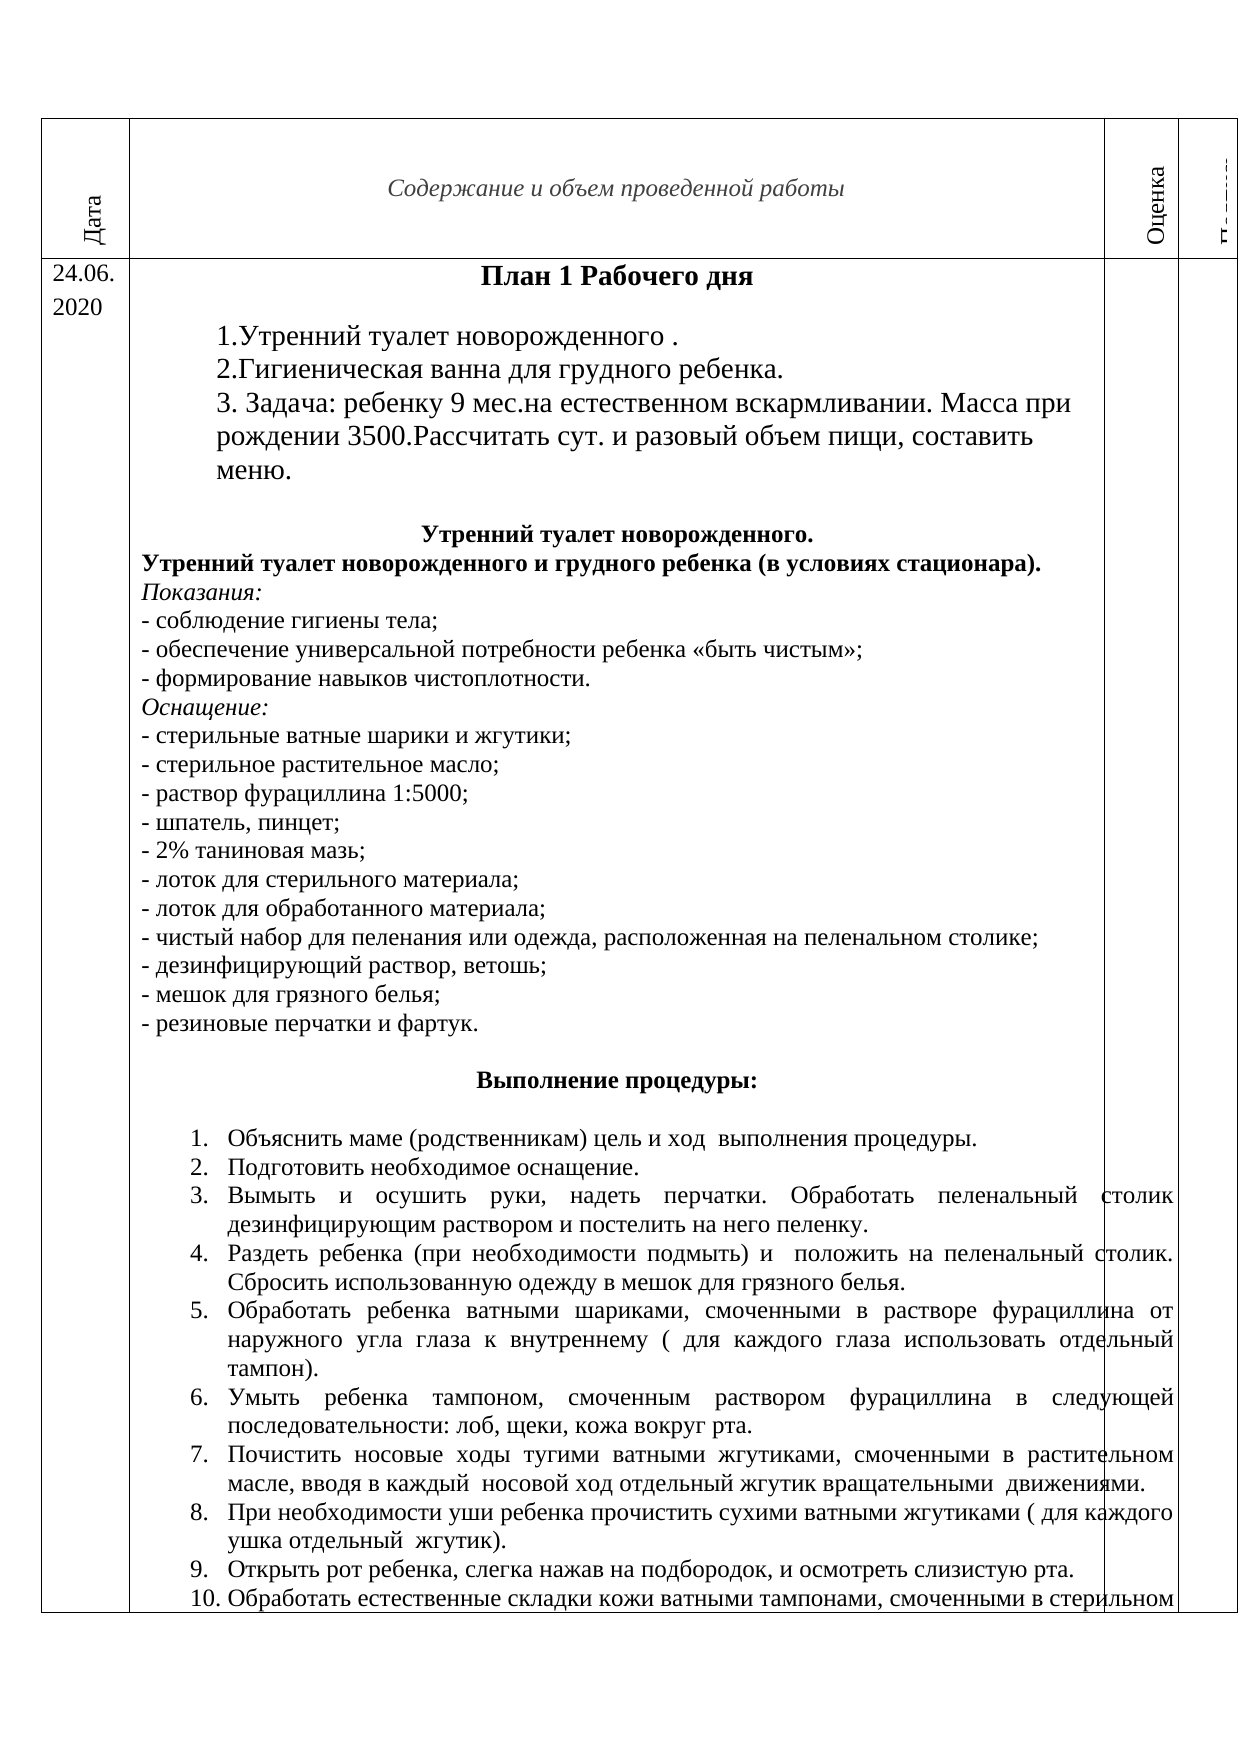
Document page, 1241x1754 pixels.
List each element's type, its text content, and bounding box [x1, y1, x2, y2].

table_cell 24.06.2020 [42, 259, 129, 1612]
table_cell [130, 259, 1104, 1612]
table_cell [1179, 259, 1237, 1612]
table_header Оценка [1105, 119, 1178, 257]
table_header Содержание и объем проведенной работы [130, 119, 1104, 257]
table_header Подпись [1179, 119, 1237, 257]
table_cell [1105, 259, 1178, 1612]
table_header Дата [42, 119, 129, 257]
